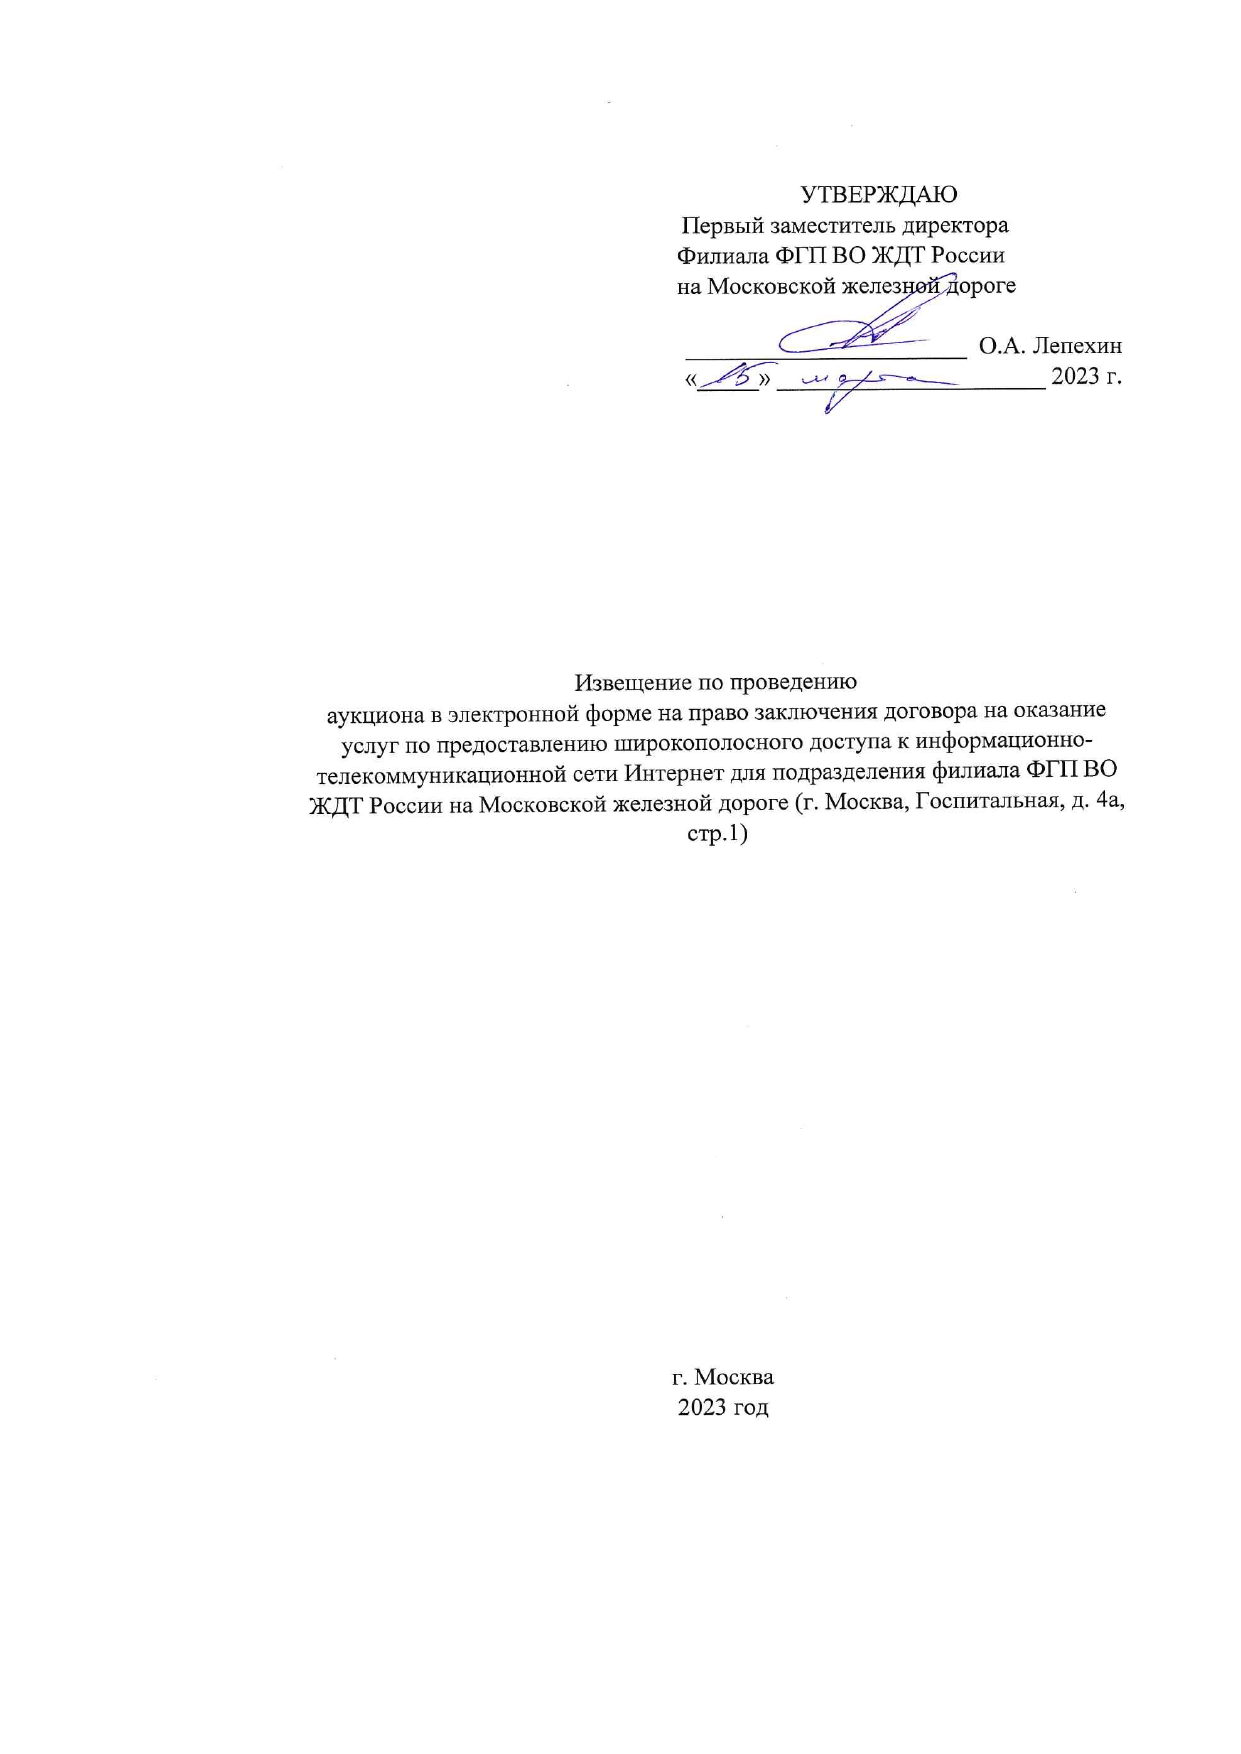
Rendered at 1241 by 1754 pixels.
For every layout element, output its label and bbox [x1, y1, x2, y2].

picture [132, 85, 1170, 1552]
